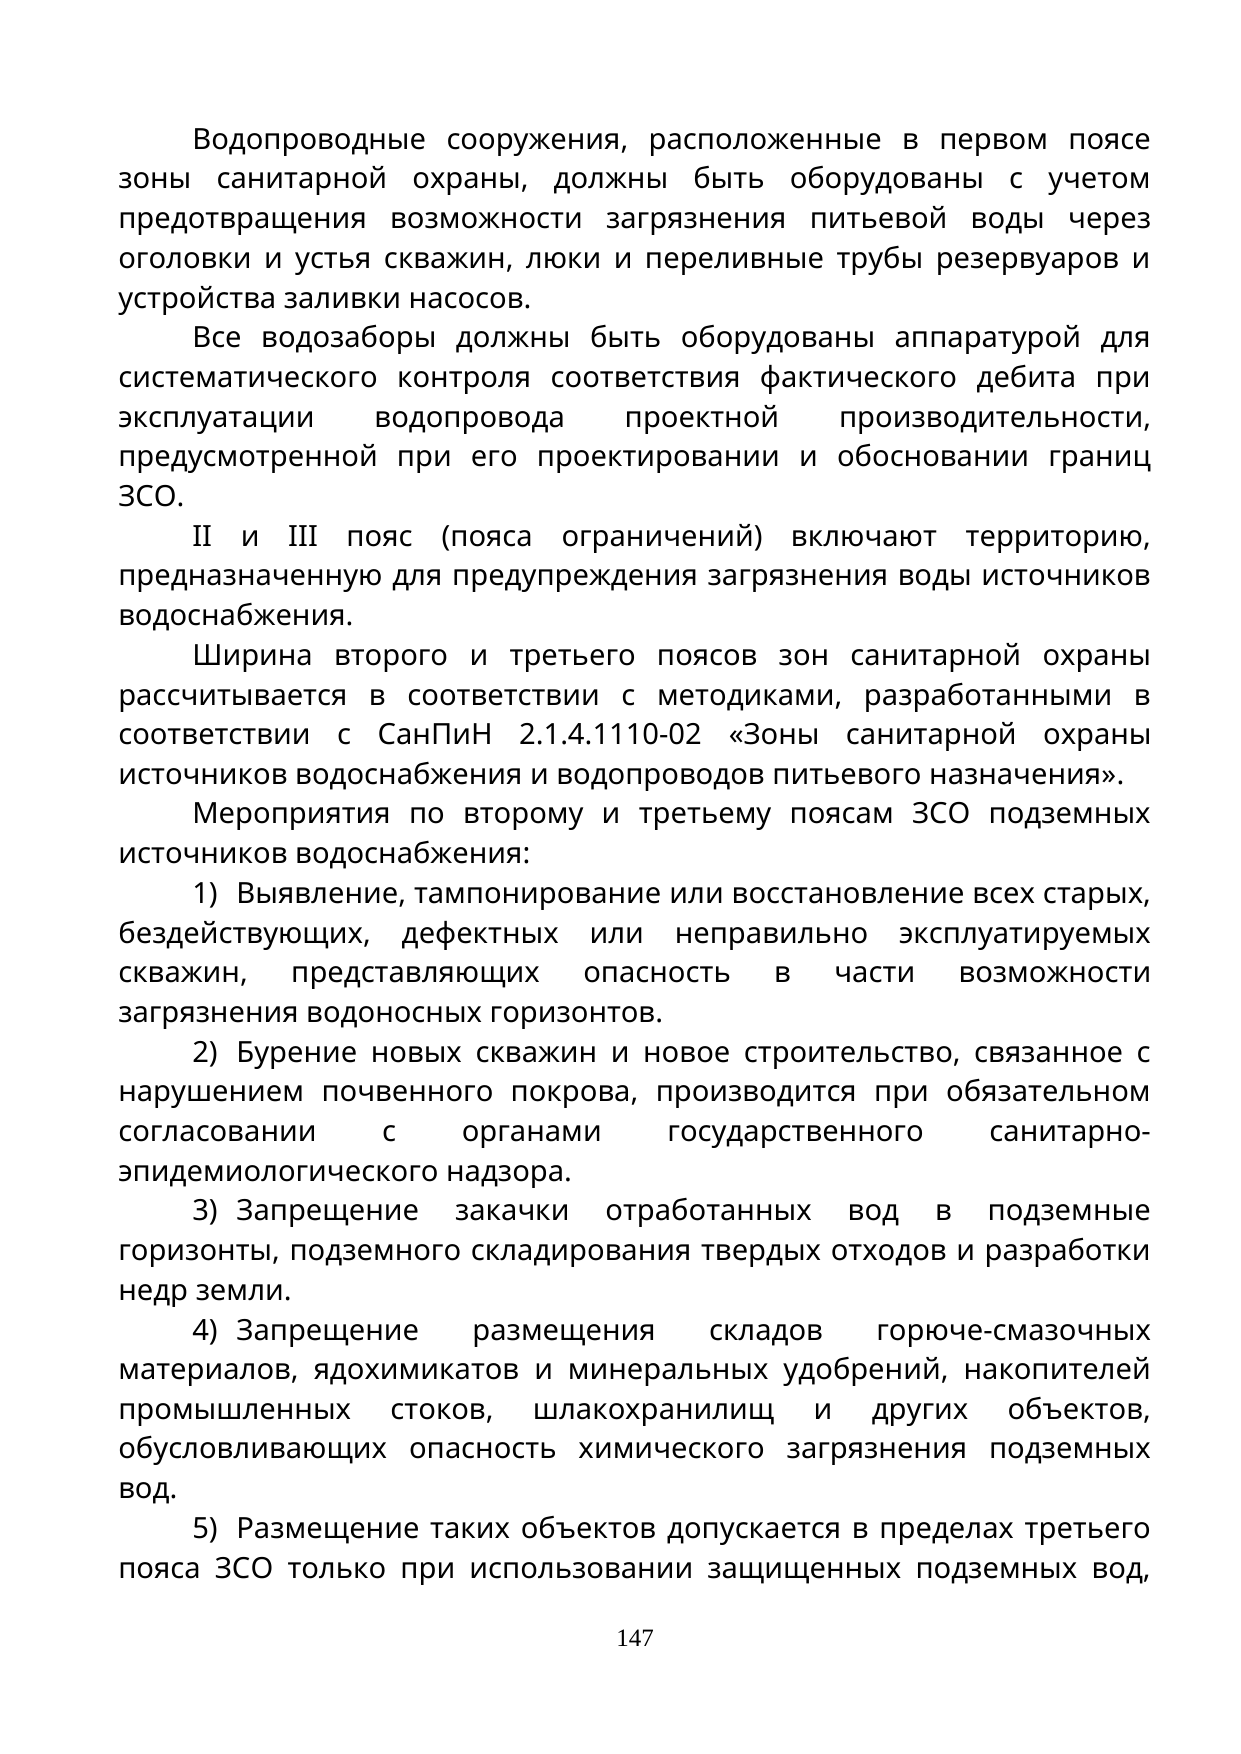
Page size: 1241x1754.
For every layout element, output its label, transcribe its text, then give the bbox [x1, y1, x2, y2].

list Запрещение закачки отработанных вод в подземные горизонты, подземного складирования твердых отходов и разработки недр земли. [118, 1190, 1152, 1309]
text Все водозаборы должны быть оборудованы аппаратурой для систематического контроля соответствия фактического дебита при эксплуатации водопровода проектной производительности, предусмотренной при его проектировании и обосновании границ ЗСО. [118, 317, 1152, 515]
text II и III пояс (пояса ограничений) включают территорию, предназначенную для предупреждения загрязнения воды источников водоснабжения. [118, 515, 1152, 634]
list Бурение новых скважин и новое строительство, связанное с нарушением почвенного покрова, производится при обязательном согласовании с органами государственного санитарно-эпидемиологического надзора. [118, 1031, 1152, 1190]
list Запрещение размещения складов горюче-смазочных материалов, ядохимикатов и минеральных удобрений, накопителей промышленных стоков, шлакохранилищ и других объектов, обусловливающих опасность химического загрязнения подземных вод. [118, 1309, 1152, 1507]
text Водопроводные сооружения, расположенные в первом поясе зоны санитарной охраны, должны быть оборудованы с учетом предотвращения возможности загрязнения питьевой воды через оголовки и устья скважин, люки и переливные трубы резервуаров и устройства заливки насосов. [118, 118, 1152, 317]
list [118, 1507, 1152, 1587]
text Ширина второго и третьего поясов зон санитарной охраны рассчитывается в соответствии с методиками, разработанными в соответствии с СанПиН 2.1.4.1110-02 «Зоны санитарной охраны источников водоснабжения и водопроводов питьевого назначения». [118, 634, 1152, 793]
text Мероприятия по второму и третьему поясам ЗСО подземных источников водоснабжения: [118, 793, 1152, 872]
list Выявление, тампонирование или восстановление всех старых, бездействующих, дефектных или неправильно эксплуатируемых скважин, представляющих опасность в части возможности загрязнения водоносных горизонтов. [118, 872, 1152, 1031]
